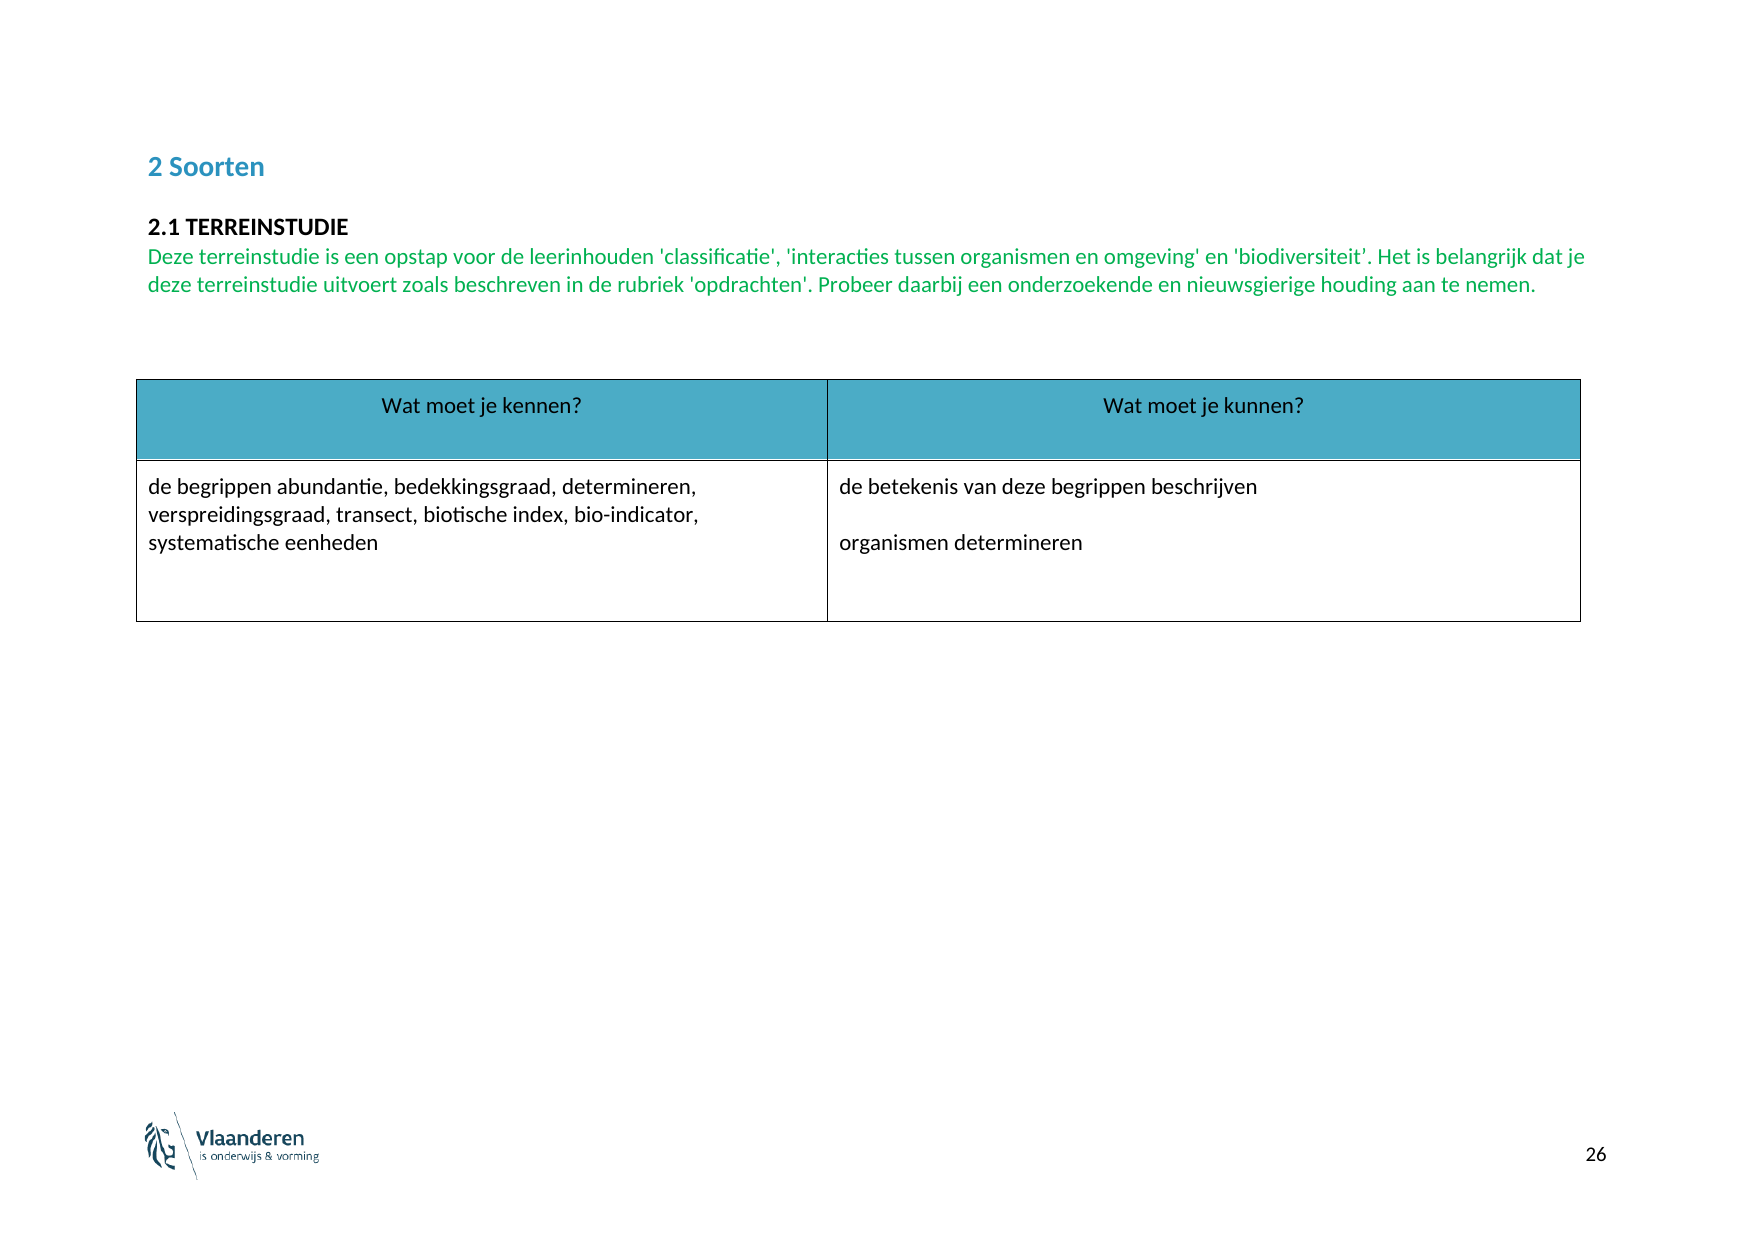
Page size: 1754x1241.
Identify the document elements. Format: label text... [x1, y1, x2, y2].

table_cell de betekenis van deze begrippen beschrijven organismen determineren [828, 461, 1580, 621]
table_header Wat moet je kennen? [137, 380, 827, 459]
text 2.1 TERREINSTUDIE [148, 211, 1606, 242]
table_cell de begrippen abundantie, bedekkingsgraad, determineren, verspreidingsgraad, transect, biotische index, bio-indicator, systematische eenheden [137, 461, 827, 621]
text 2 Soorten [148, 148, 1606, 183]
text Deze terreinstudie is een opstap voor de leerinhouden 'classificatie', 'interacties tussen organismen en omgeving' en 'biodiversiteit’. Het is belangrijk dat je deze terreinstudie uitvoert zoals beschreven in de rubriek 'opdrachten'. Probeer daarbij een onderzoekende en nieuwsgierige houding aan te nemen. [148, 242, 1606, 298]
picture [144, 1112, 327, 1180]
table_header Wat moet je kunnen? [828, 380, 1580, 459]
